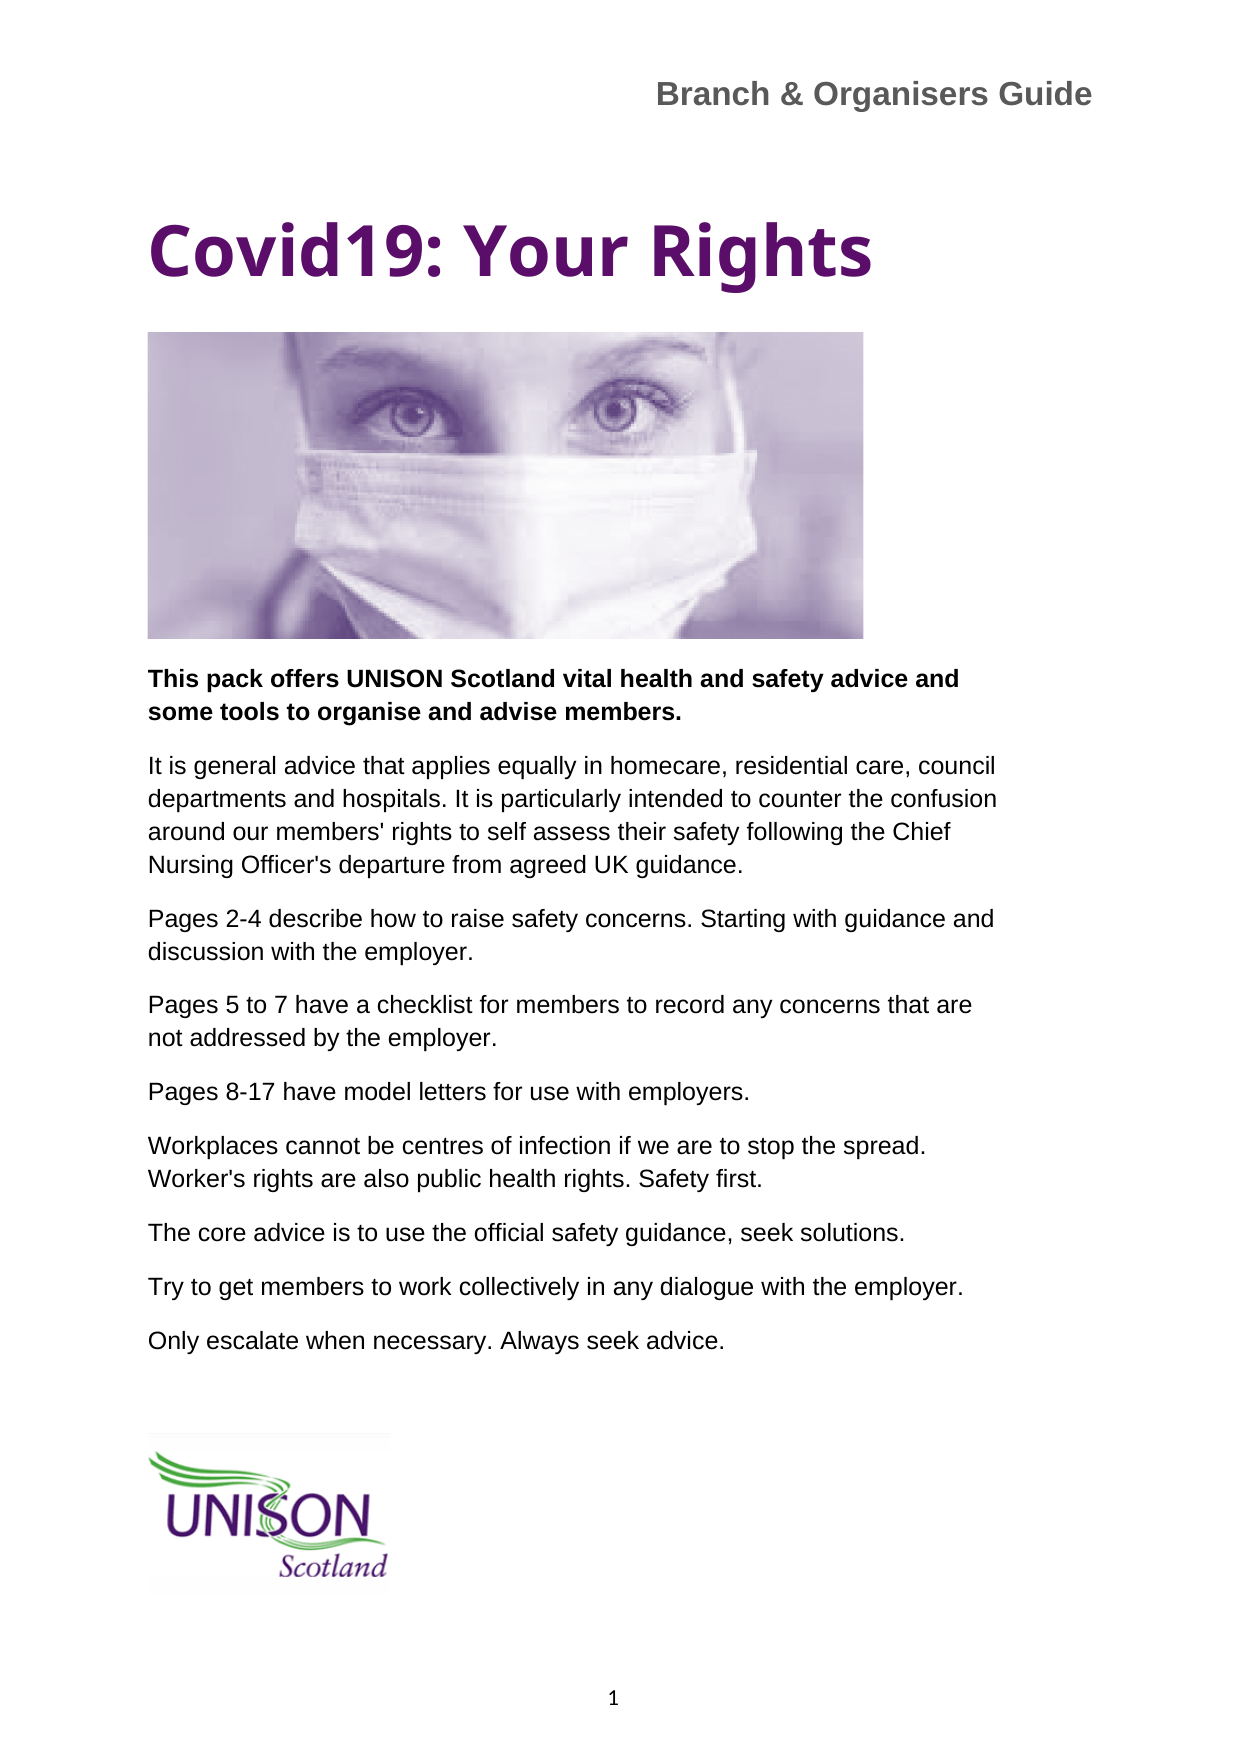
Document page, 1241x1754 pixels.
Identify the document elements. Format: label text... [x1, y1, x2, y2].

text Pages 2-4 describe how to raise safety concerns. Starting with guidance and discussion with the employer. [148, 903, 1004, 965]
text Workplaces cannot be centres of infection if we are to stop the spread. Worker's rights are also public health rights. Safety first. [148, 1131, 1004, 1193]
picture [147, 1433, 390, 1594]
text Try to get members to work collectively in any dialogue with the employer. [148, 1272, 1004, 1301]
text This pack offers UNISON Scotland vital health and safety advice and some tools to organise and advise members. [148, 664, 1004, 726]
text Pages 8-17 have model letters for use with employers. [148, 1077, 1004, 1106]
text Covid19: Your Rights [148, 201, 979, 297]
text Only escalate when necessary. Always seek advice. [148, 1326, 1004, 1354]
text The core advice is to use the official safety guidance, seek solutions. [148, 1218, 1004, 1247]
text It is general advice that applies equally in homecare, residential care, council departments and hospitals. It is particularly intended to counter the confusion around our members' rights to self assess their safety following the Chief Nursing Officer's departure from agreed UK guidance. [148, 751, 1004, 878]
text Pages 5 to 7 have a checklist for members to record any concerns that are not addressed by the employer. [148, 990, 1004, 1052]
